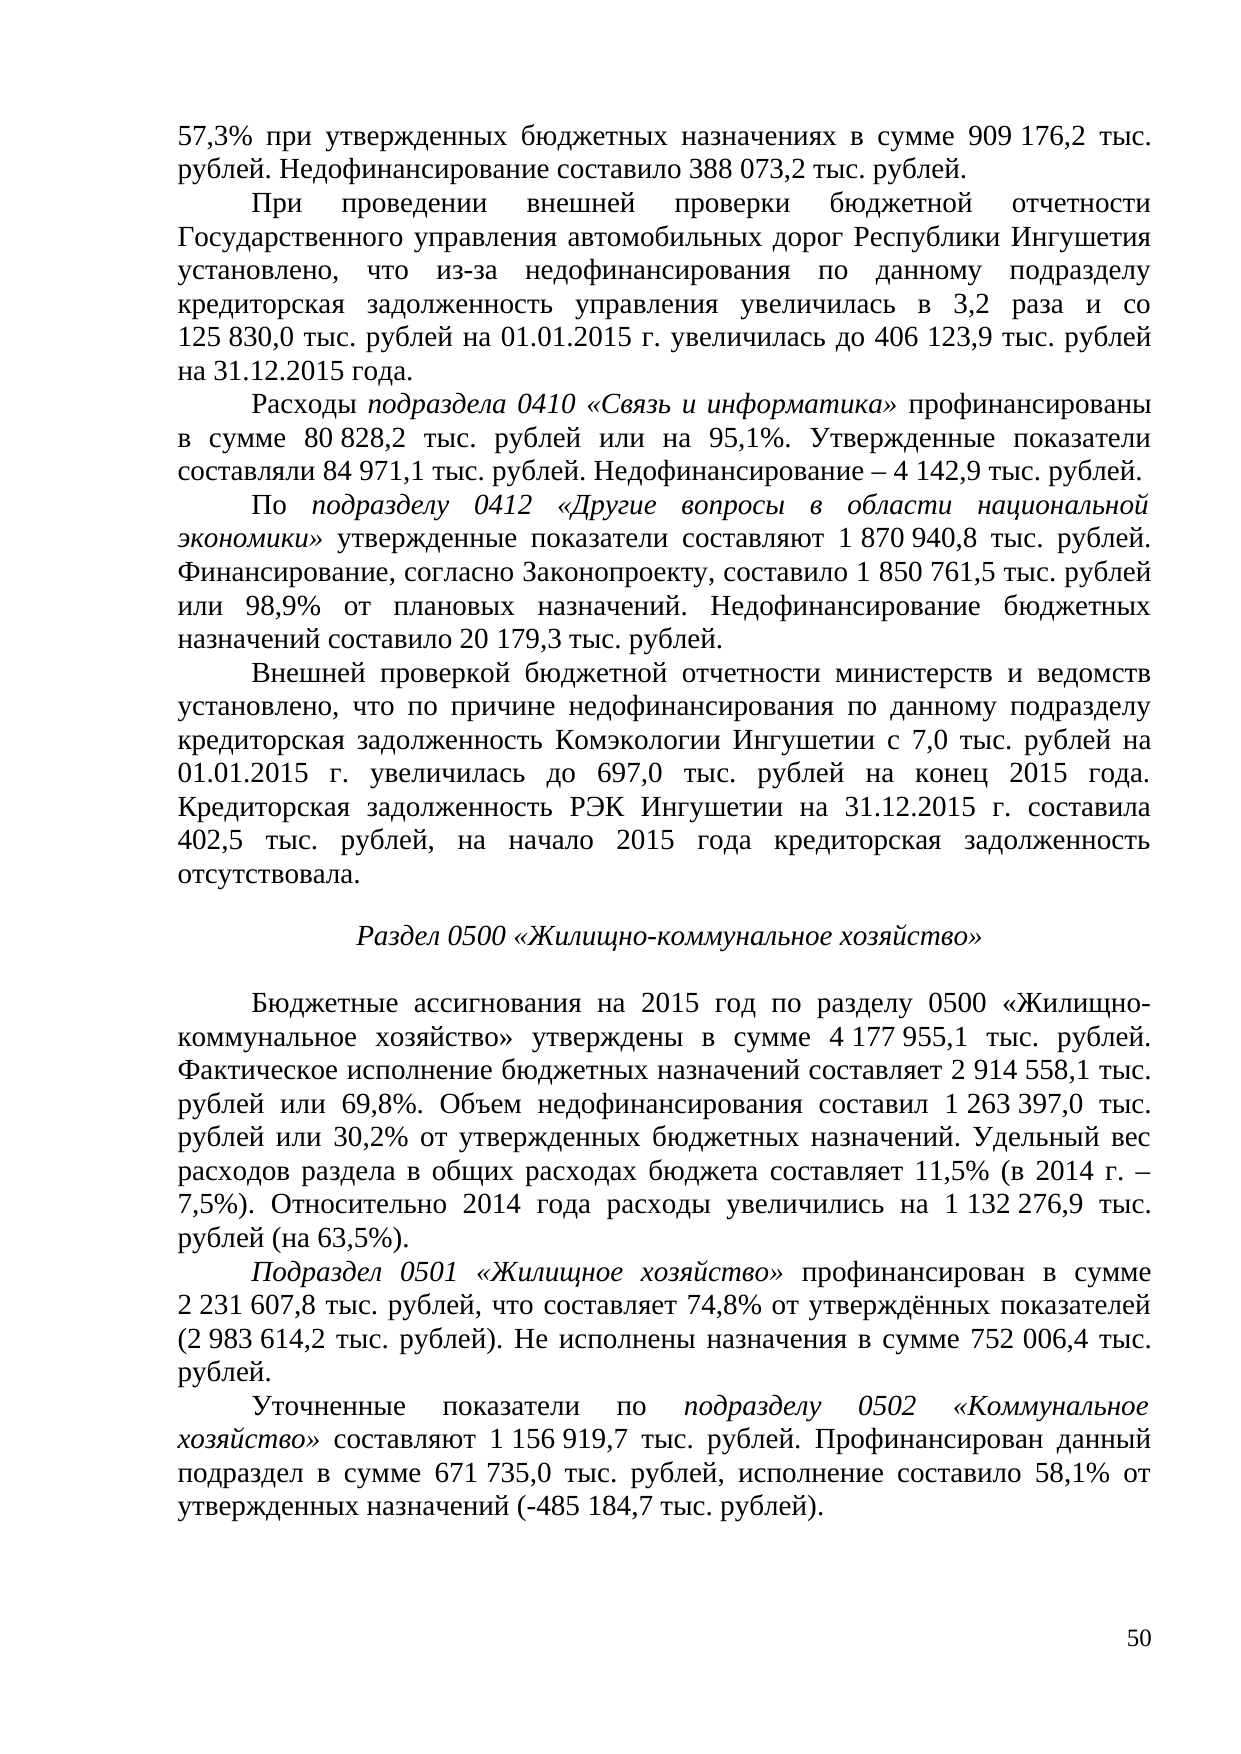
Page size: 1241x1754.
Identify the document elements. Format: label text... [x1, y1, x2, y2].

text Расходы подраздела 0410 «Связь и информатика» профинансированы в сумме 80 828,2 тыс. рублей или на 95,1%. Утвержденные показатели составляли 84 971,1 тыс. рублей. Недофинансирование – 4 142,9 тыс. рублей. [177, 386, 1152, 487]
text Внешней проверкой бюджетной отчетности министерств и ведомств установлено, что по причине недофинансирования по данному подразделу кредиторская задолженность Комэкологии Ингушетии с 7,0 тыс. рублей на 01.01.2015 г. увеличилась до 697,0 тыс. рублей на конец . Кредиторская задолженность РЭК Ингушетии на 31.12.2015 г. составила 402,5 тыс. рублей, на начало 2015 года кредиторская задолженность отсутствовала. [177, 655, 1152, 889]
text Раздел 0500 «Жилищно-коммунальное хозяйство» [165, 918, 1152, 952]
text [177, 118, 1152, 185]
text По подразделу 0412 «Другие вопросы в области национальной экономики» утвержденные показатели составляют 1 870 940,8 тыс. рублей. Финансирование, согласно Законопроекту, составило 1 850 761,5 тыс. рублей или 98,9% от плановых назначений. Недофинансирование бюджетных назначений составило 20 179,3 тыс. рублей. [177, 487, 1152, 655]
text Уточненные показатели по подразделу 0502 «Коммунальное хозяйство» составляют 1 156 919,7 тыс. рублей. Профинансирован данный подраздел в сумме 671 735,0 тыс. рублей, исполнение составило 58,1% от утвержденных назначений (-485 184,7 тыс. рублей). [177, 1388, 1152, 1522]
text При проведении внешней проверки бюджетной отчетности Государственного управления автомобильных дорог Республики Ингушетия установлено, что из-за недофинансирования по данному подразделу кредиторская задолженность управления увеличилась в 3,2 раза и со 125 830,0 тыс. рублей на 01.01.2015 г. увеличилась до 406 123,9 тыс. рублей на 31.12.2015 года. [177, 185, 1152, 386]
text Бюджетные ассигнования на по разделу 0500 «Жилищно-коммунальное хозяйство» утверждены в сумме 4 177 955,1 тыс. рублей. Фактическое исполнение бюджетных назначений составляет 2 914 558,1 тыс. рублей или 69,8%. Объем недофинансирования составил 1 263 397,0 тыс. рублей или 30,2% от утвержденных бюджетных назначений. Удельный вес расходов раздела в общих расходах бюджета составляет 11,5% (в . – 7,5%). Относительно расходы увеличились на 1 132 276,9 тыс. рублей (на 63,5%). [177, 985, 1152, 1254]
text Подраздел 0501 «Жилищное хозяйство» профинансирован в сумме 2 231 607,8 тыс. рублей, что составляет 74,8% от утверждённых показателей (2 983 614,2 тыс. рублей). Не исполнены назначения в сумме 752 006,4 тыс. рублей. [177, 1254, 1152, 1388]
